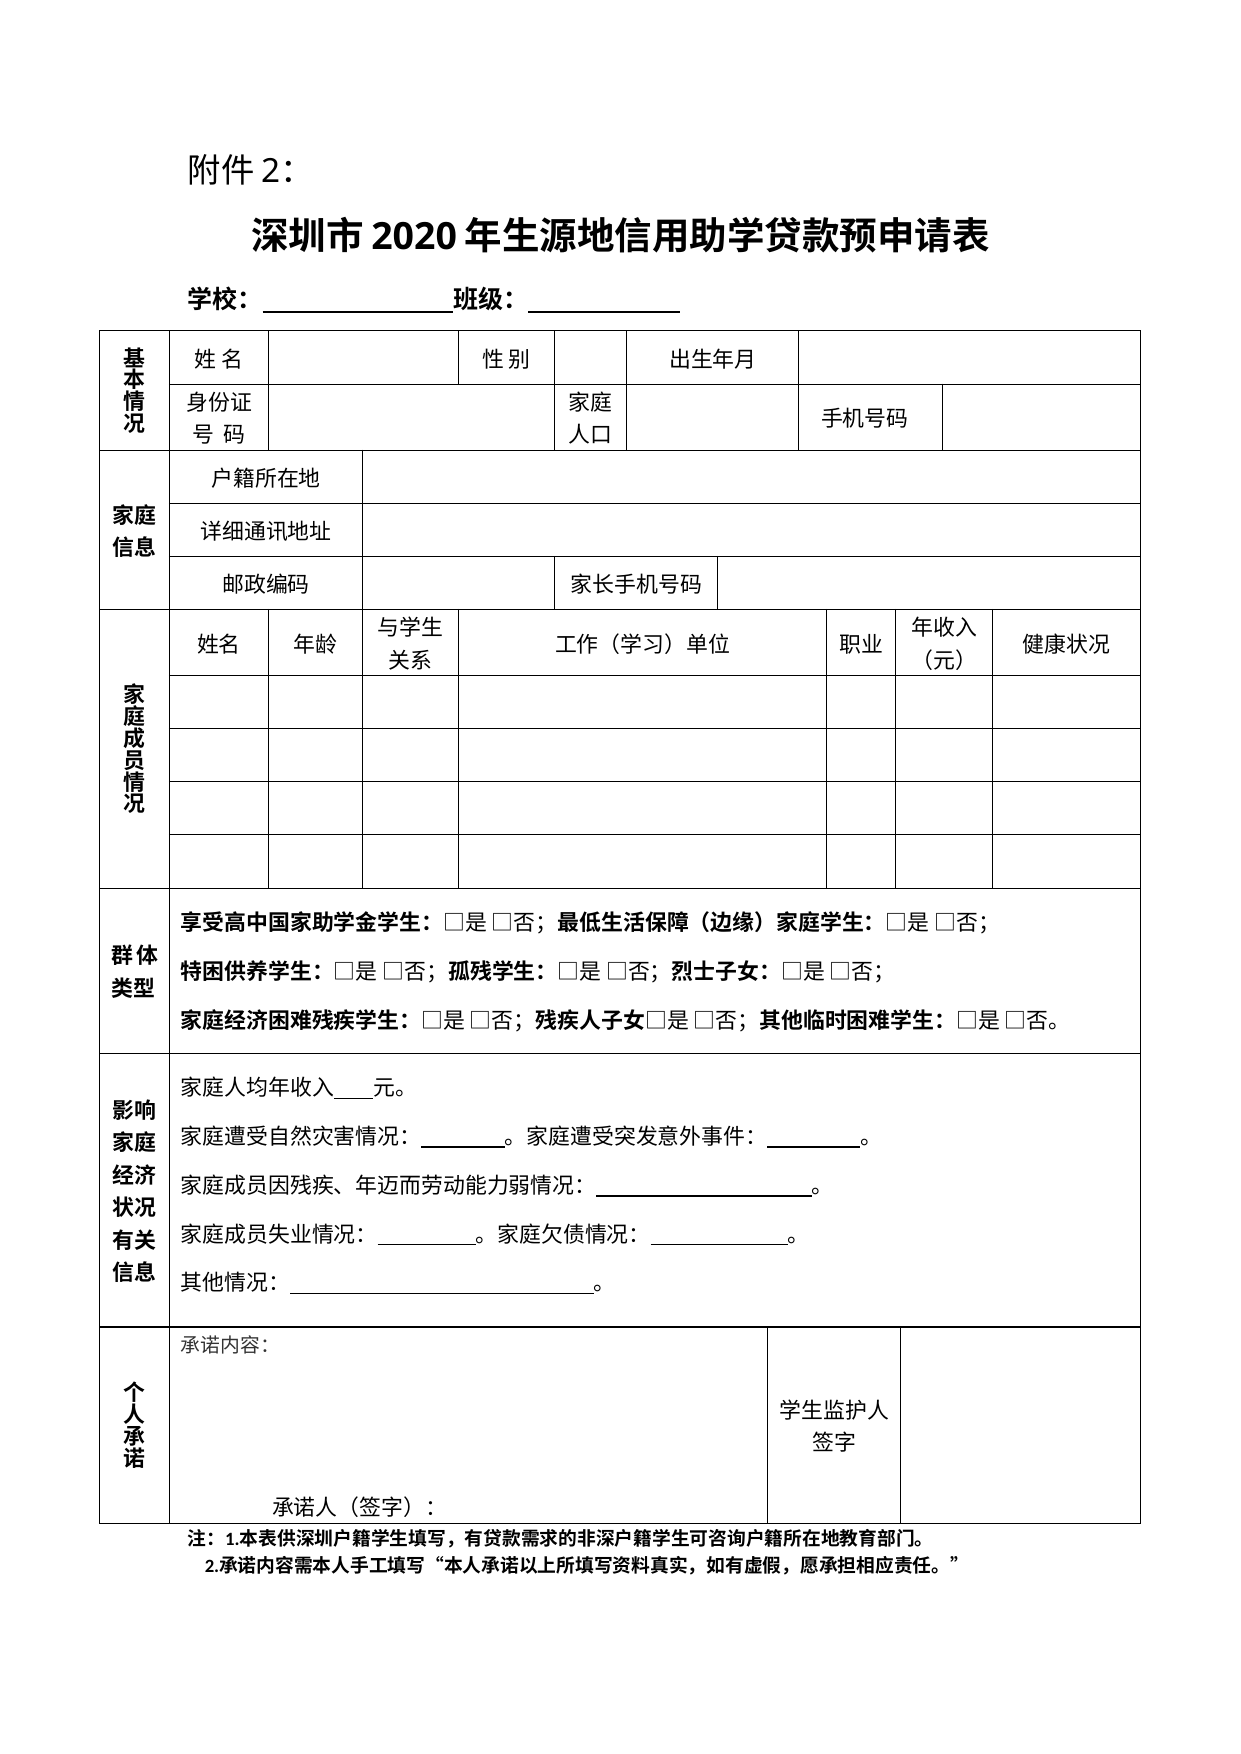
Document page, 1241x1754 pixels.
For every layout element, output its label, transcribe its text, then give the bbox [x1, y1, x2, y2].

table_cell [363, 557, 554, 609]
table_cell 承诺内容： 承诺人（签字）： [170, 1328, 767, 1522]
table_cell [363, 504, 1140, 556]
table_cell [363, 782, 458, 834]
table_cell [993, 782, 1140, 834]
table_cell [896, 676, 992, 728]
table_cell [269, 782, 362, 834]
table_cell [827, 729, 895, 781]
table_cell 年收入（元） [896, 610, 992, 675]
table_header [799, 331, 1140, 383]
table_cell 享受高中国家助学金学生：□是 □否；最低生活保障（边缘）家庭学生：□是 □否； 特困供养学生：□是 □否；孤残学生：□是 □否；烈士子女：□是 □否； 家庭经济困难残疾学生：□是 □否；残疾人子女□是 □否；其他临时困难学生：□是 □否。 [170, 889, 1140, 1053]
table_cell [363, 835, 458, 887]
table_cell [896, 835, 992, 887]
table_cell [459, 676, 826, 728]
table_header [269, 331, 458, 383]
table_cell [459, 782, 826, 834]
table_cell 身份证号 码 [170, 385, 268, 449]
table_cell [170, 676, 268, 728]
table_header 性 别 [459, 331, 554, 383]
table_cell [827, 782, 895, 834]
table_cell 与学生 关系 [363, 610, 458, 675]
table_header [555, 331, 626, 383]
table_cell 姓名 [170, 610, 268, 675]
table_cell 群体类型 [100, 889, 169, 1053]
table_cell [269, 729, 362, 781]
table_cell 个人承诺 [100, 1328, 169, 1522]
table_cell 家庭人均年收入 元。 家庭遭受自然灾害情况： 。家庭遭受突发意外事件： 。 家庭成员因残疾、年迈而劳动能力弱情况： 。 家庭成员失业情况： 。家庭欠债情况： 。 其他情况： 。 [170, 1054, 1140, 1326]
table_cell 邮政编码 [170, 557, 362, 609]
table_cell [993, 835, 1140, 887]
table_header 姓 名 [170, 331, 268, 383]
text 附件2： [187, 135, 1053, 200]
table_cell [363, 451, 1140, 503]
table_cell [269, 676, 362, 728]
table_cell 健康状况 [993, 610, 1140, 675]
table_cell 学生监护人签字 [768, 1328, 900, 1522]
text 深圳市2020年生源地信用助学贷款预申请表 [187, 200, 1053, 265]
table_cell [896, 729, 992, 781]
table_cell 家长手机号码 [555, 557, 717, 609]
table_cell 详细通讯地址 [170, 504, 362, 556]
text 注：1.本表供深圳户籍学生填写，有贷款需求的非深户籍学生可咨询户籍所在地教育部门。 [187, 1524, 1053, 1551]
table_cell [993, 676, 1140, 728]
table_cell [170, 835, 268, 887]
text 2.承诺内容需本人手工填写“本人承诺以上所填写资料真实，如有虚假，愿承担相应责任。” [187, 1551, 1053, 1578]
table_cell [627, 385, 798, 449]
table_cell 户籍所在地 [170, 451, 362, 503]
table_cell [459, 729, 826, 781]
table_cell 工作（学习）单位 [459, 610, 826, 675]
table_header 基本情况 [100, 331, 169, 449]
table_cell [363, 676, 458, 728]
table_header 出生年月 [627, 331, 798, 383]
table_cell 影响家庭经济 状况有关信息 [100, 1054, 169, 1326]
table_cell [993, 729, 1140, 781]
table_cell 家庭信息 [100, 451, 169, 609]
table_cell 职业 [827, 610, 895, 675]
table_cell [269, 385, 554, 449]
table_cell 年龄 [269, 610, 362, 675]
table_cell [170, 782, 268, 834]
table_cell [827, 835, 895, 887]
table_cell 手机号码 [799, 385, 942, 449]
table_cell [943, 385, 1140, 449]
table_cell [459, 835, 826, 887]
table_cell [718, 557, 1140, 609]
table_cell [827, 676, 895, 728]
table_cell 家庭人口 [555, 385, 626, 449]
text 学校： 班级： [187, 265, 1053, 330]
table_cell [363, 729, 458, 781]
table_cell [901, 1328, 1140, 1522]
table_cell [896, 782, 992, 834]
table_cell 家庭成员情况 [100, 610, 169, 887]
table_cell [170, 729, 268, 781]
table_cell [269, 835, 362, 887]
